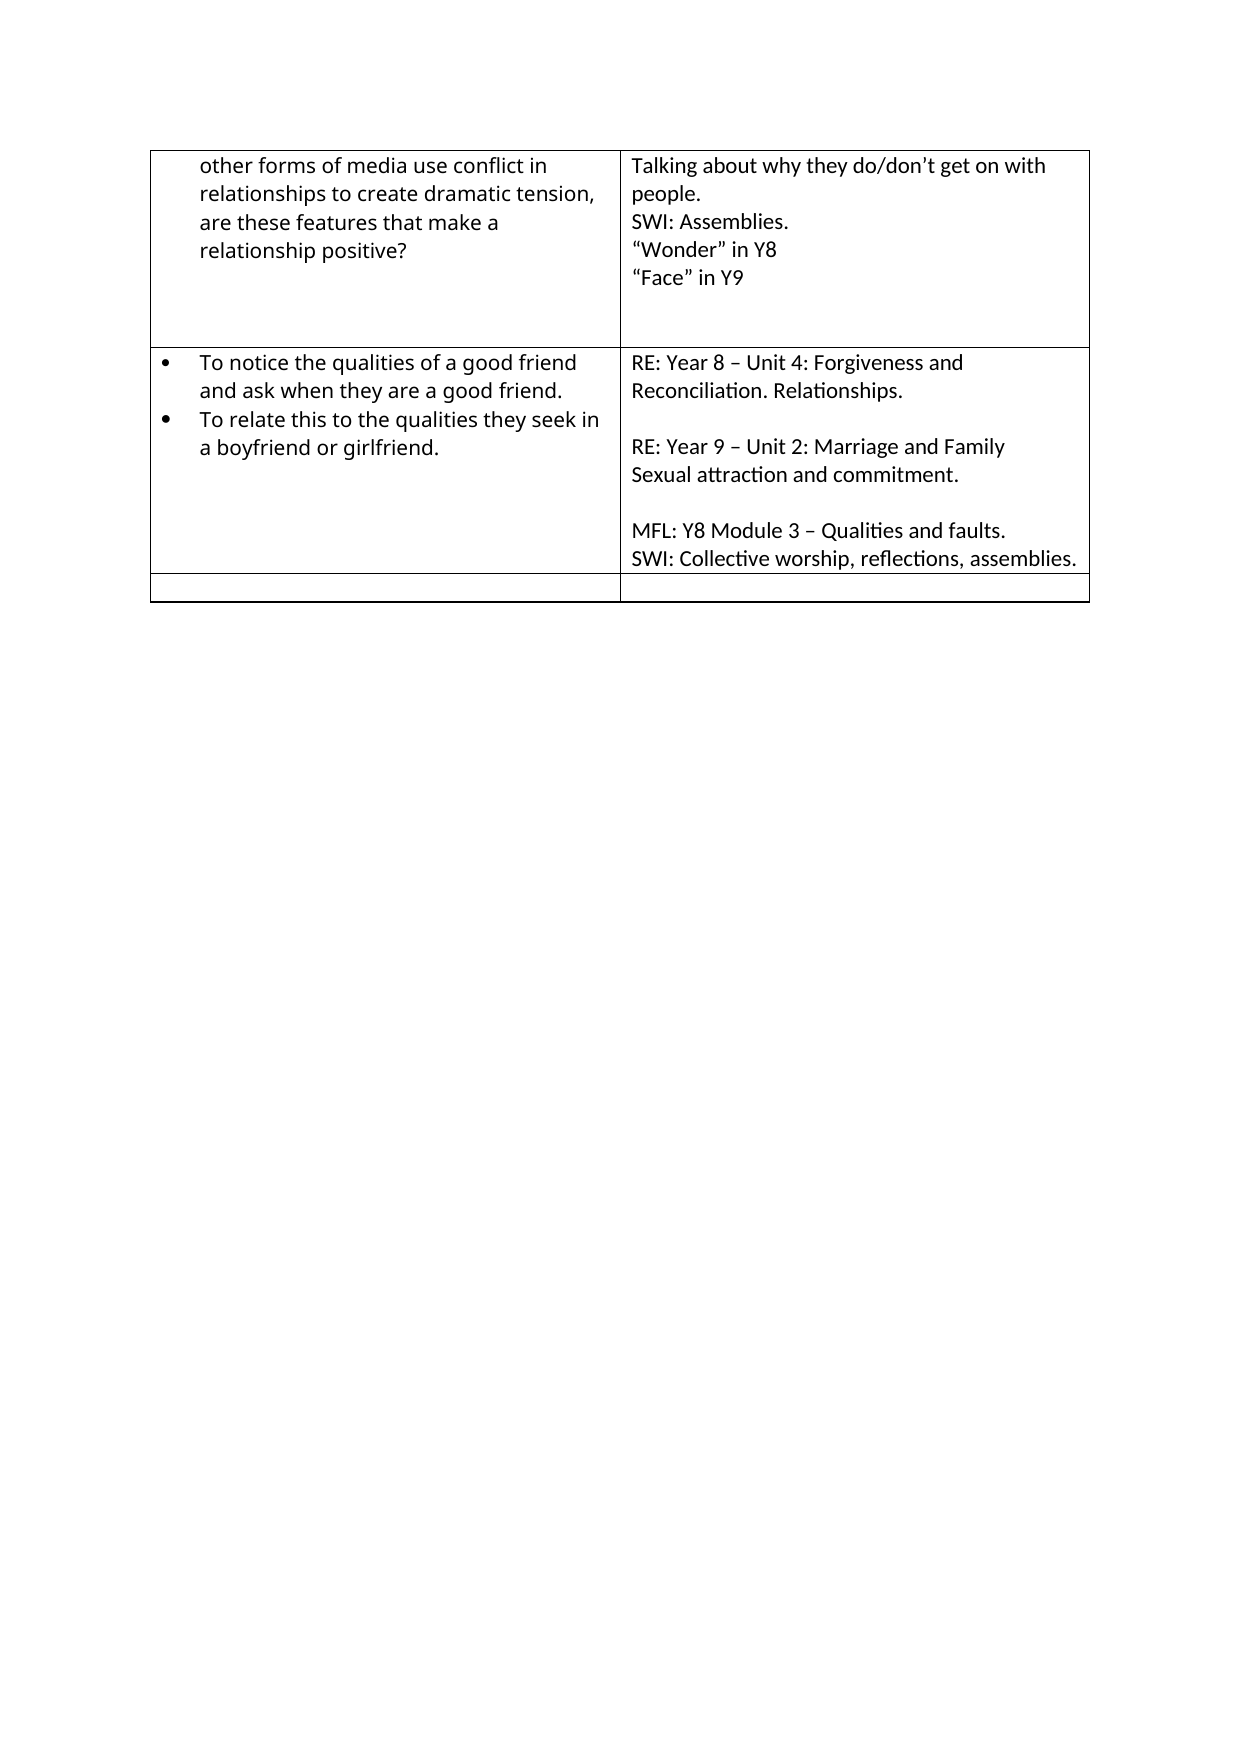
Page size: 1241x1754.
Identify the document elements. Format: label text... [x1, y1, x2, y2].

table_cell [151, 574, 620, 601]
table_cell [621, 151, 1089, 347]
table_cell To notice the qualities of a good friend and ask when they are a good friend. To relate this to the qualities they seek in a boyfriend or girlfriend. [151, 348, 620, 572]
table_cell [621, 574, 1089, 601]
table_cell RE: Year 8 – Unit 4: Forgiveness and Reconciliation. Relationships. RE: Year 9 – Unit 2: Marriage and Family Sexual attraction and commitment. MFL: Y8 Module 3 – Qualities and faults. SWI: Collective worship, reflections, assemblies. [621, 348, 1089, 572]
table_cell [151, 151, 620, 347]
